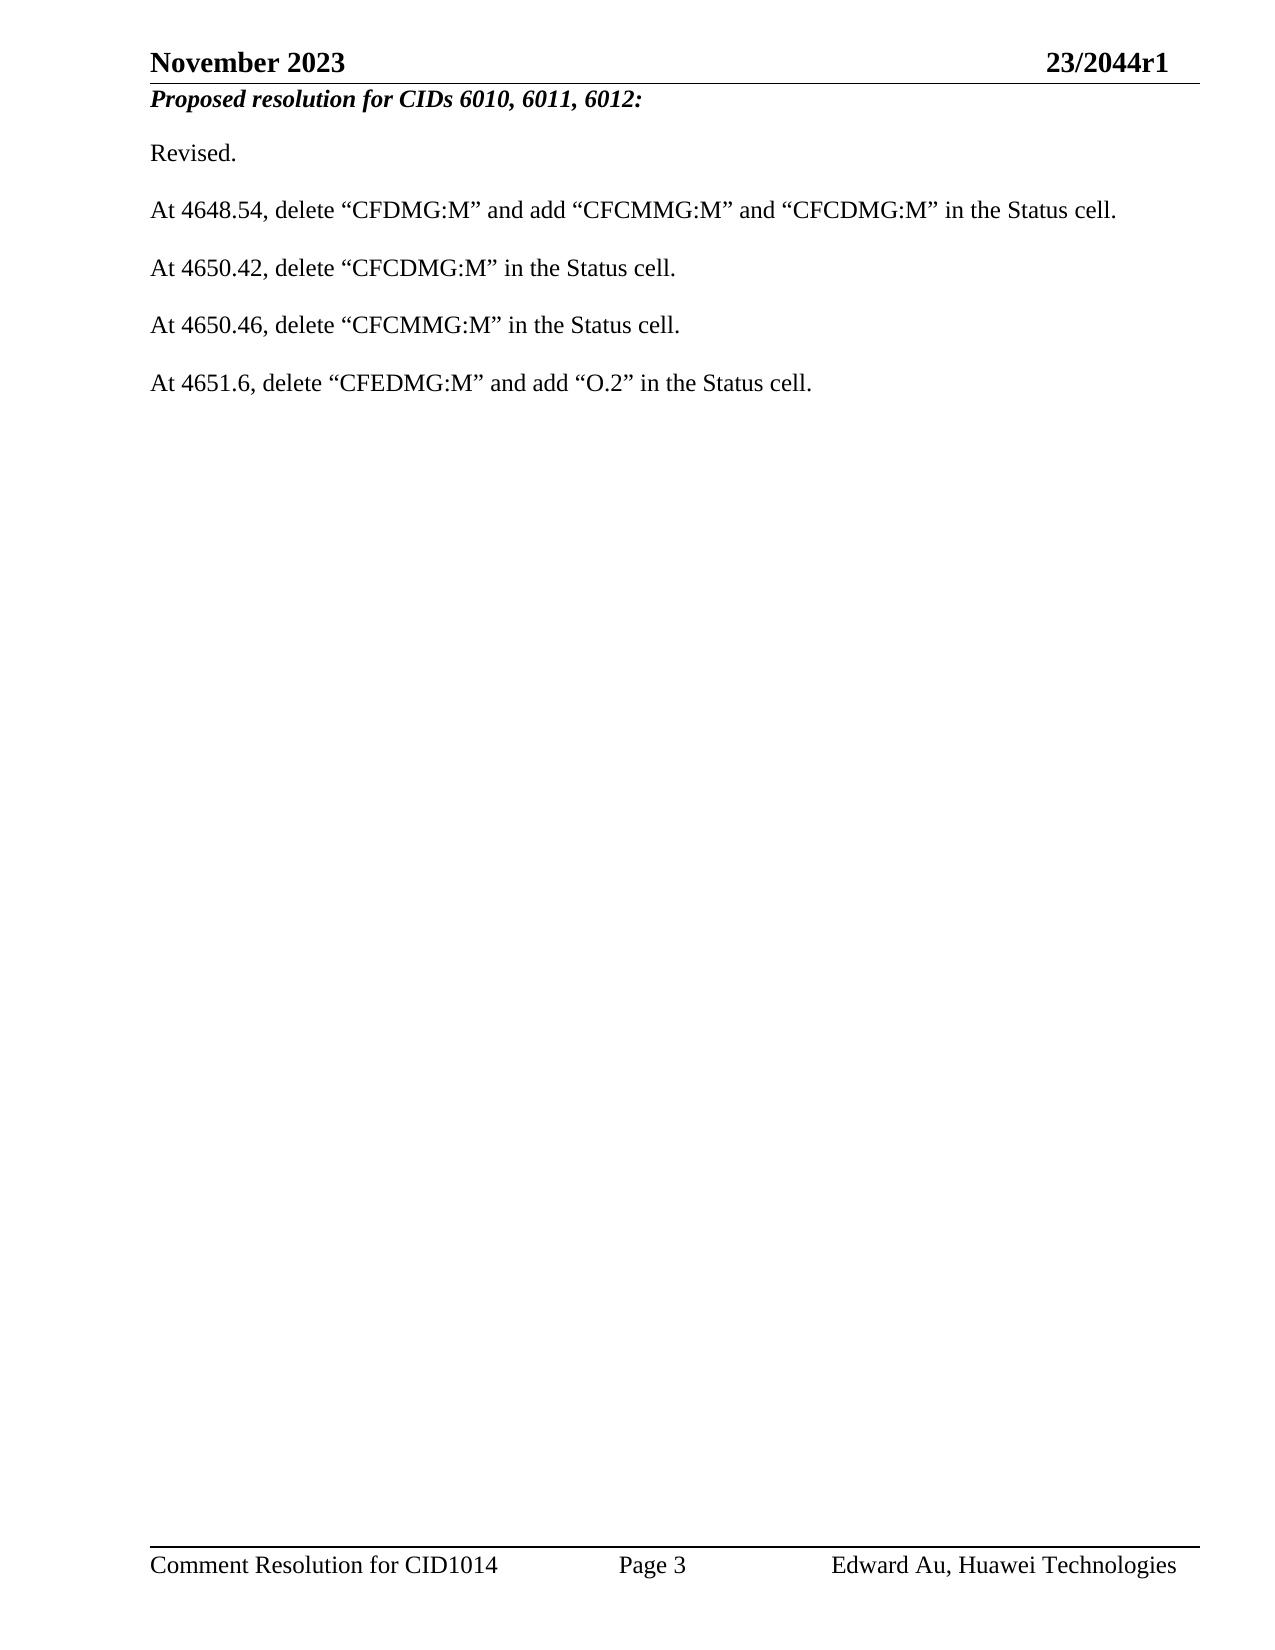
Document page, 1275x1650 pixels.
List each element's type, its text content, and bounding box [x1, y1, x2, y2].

text At 4651.6, delete “CFEDMG:M” and add “O.2” in the Status cell. [150, 368, 1200, 397]
text Revised. [150, 138, 1200, 167]
text At 4648.54, delete “CFDMG:M” and add “CFCMMG:M” and “CFCDMG:M” in the Status cell. [150, 196, 1200, 224]
text Proposed resolution for CIDs 6010, 6011, 6012: [150, 84, 1200, 113]
text At 4650.42, delete “CFCDMG:M” in the Status cell. [150, 253, 1200, 282]
text At 4650.46, delete “CFCMMG:M” in the Status cell. [150, 311, 1200, 339]
